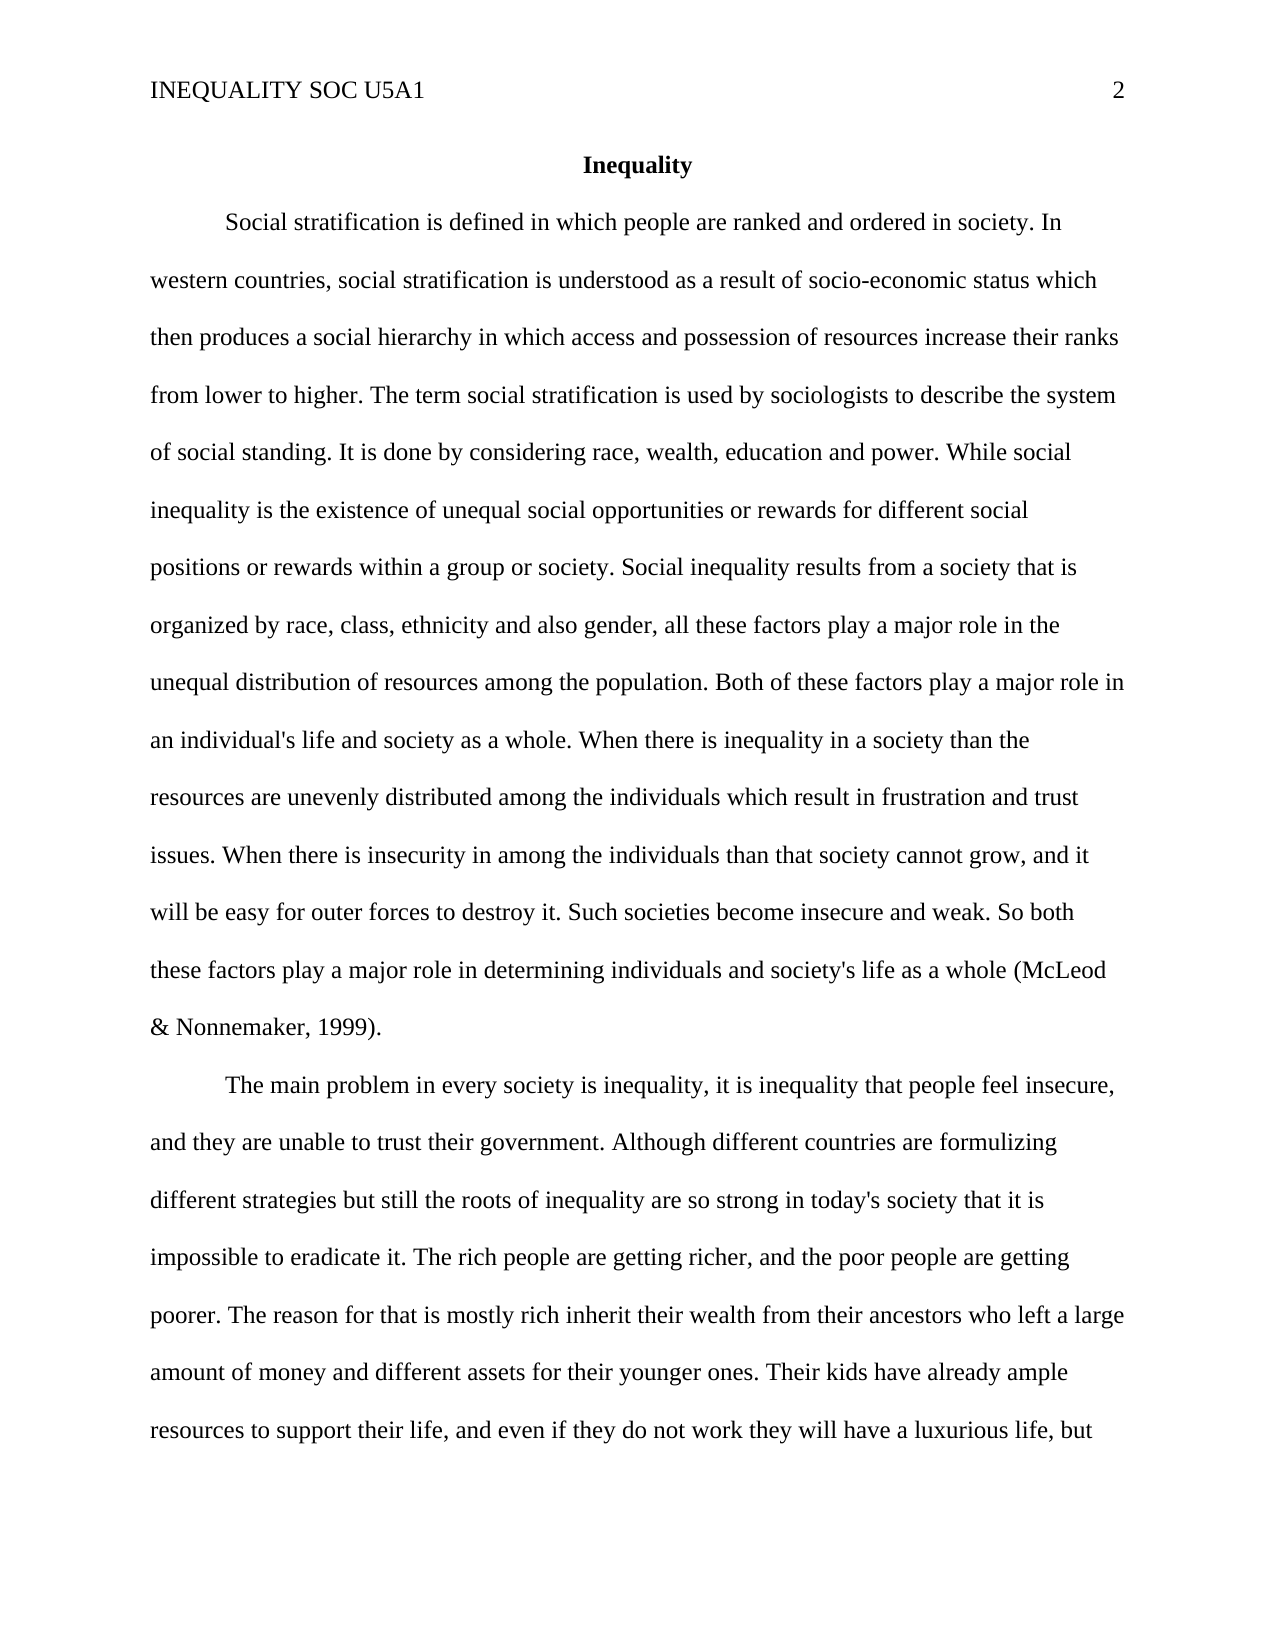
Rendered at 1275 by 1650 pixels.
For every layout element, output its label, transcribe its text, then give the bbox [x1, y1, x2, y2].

text Social stratification is defined in which people are ranked and ordered in society. In western countries, social stratification is understood as a result of socio-economic status which then produces a social hierarchy in which access and possession of resources increase their ranks from lower to higher. The term social stratification is used by sociologists to describe the system of social standing. It is done by considering race, wealth, education and power. While social inequality is the existence of unequal social opportunities or rewards for different social positions or rewards within a group or society. Social inequality results from a society that is organized by race, class, ethnicity and also gender, all these factors play a major role in the unequal distribution of resources among the population. Both of these factors play a major role in an individual's life and society as a whole. When there is inequality in a society than the resources are unevenly distributed among the individuals which result in frustration and trust issues. When there is insecurity in among the individuals than that society cannot grow, and it will be easy for outer forces to destroy it. Such societies become insecure and weak. So both these factors play a major role in determining individuals and society's life as a whole (McLeod & Nonnemaker, 1999). [150, 207, 1125, 1041]
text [150, 1070, 1125, 1444]
text Inequality [150, 150, 1125, 179]
